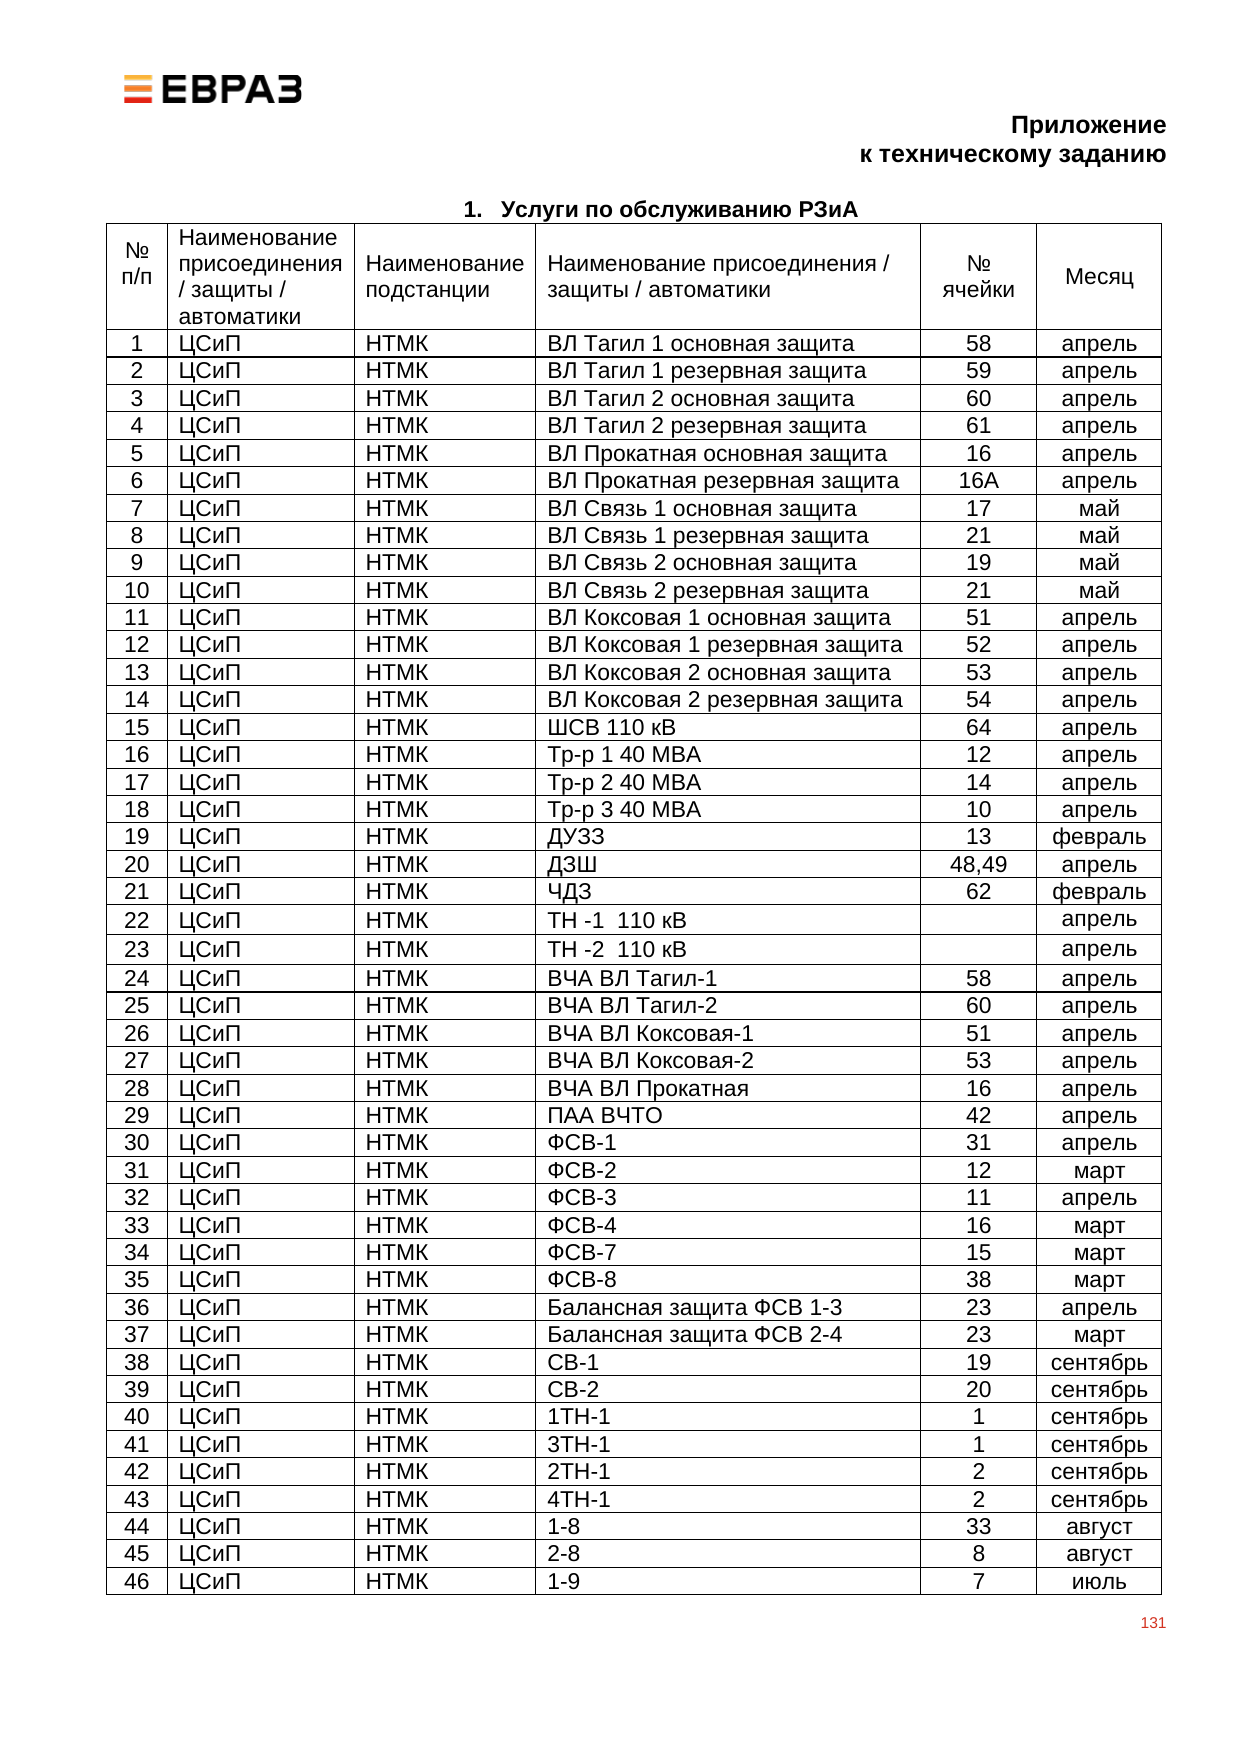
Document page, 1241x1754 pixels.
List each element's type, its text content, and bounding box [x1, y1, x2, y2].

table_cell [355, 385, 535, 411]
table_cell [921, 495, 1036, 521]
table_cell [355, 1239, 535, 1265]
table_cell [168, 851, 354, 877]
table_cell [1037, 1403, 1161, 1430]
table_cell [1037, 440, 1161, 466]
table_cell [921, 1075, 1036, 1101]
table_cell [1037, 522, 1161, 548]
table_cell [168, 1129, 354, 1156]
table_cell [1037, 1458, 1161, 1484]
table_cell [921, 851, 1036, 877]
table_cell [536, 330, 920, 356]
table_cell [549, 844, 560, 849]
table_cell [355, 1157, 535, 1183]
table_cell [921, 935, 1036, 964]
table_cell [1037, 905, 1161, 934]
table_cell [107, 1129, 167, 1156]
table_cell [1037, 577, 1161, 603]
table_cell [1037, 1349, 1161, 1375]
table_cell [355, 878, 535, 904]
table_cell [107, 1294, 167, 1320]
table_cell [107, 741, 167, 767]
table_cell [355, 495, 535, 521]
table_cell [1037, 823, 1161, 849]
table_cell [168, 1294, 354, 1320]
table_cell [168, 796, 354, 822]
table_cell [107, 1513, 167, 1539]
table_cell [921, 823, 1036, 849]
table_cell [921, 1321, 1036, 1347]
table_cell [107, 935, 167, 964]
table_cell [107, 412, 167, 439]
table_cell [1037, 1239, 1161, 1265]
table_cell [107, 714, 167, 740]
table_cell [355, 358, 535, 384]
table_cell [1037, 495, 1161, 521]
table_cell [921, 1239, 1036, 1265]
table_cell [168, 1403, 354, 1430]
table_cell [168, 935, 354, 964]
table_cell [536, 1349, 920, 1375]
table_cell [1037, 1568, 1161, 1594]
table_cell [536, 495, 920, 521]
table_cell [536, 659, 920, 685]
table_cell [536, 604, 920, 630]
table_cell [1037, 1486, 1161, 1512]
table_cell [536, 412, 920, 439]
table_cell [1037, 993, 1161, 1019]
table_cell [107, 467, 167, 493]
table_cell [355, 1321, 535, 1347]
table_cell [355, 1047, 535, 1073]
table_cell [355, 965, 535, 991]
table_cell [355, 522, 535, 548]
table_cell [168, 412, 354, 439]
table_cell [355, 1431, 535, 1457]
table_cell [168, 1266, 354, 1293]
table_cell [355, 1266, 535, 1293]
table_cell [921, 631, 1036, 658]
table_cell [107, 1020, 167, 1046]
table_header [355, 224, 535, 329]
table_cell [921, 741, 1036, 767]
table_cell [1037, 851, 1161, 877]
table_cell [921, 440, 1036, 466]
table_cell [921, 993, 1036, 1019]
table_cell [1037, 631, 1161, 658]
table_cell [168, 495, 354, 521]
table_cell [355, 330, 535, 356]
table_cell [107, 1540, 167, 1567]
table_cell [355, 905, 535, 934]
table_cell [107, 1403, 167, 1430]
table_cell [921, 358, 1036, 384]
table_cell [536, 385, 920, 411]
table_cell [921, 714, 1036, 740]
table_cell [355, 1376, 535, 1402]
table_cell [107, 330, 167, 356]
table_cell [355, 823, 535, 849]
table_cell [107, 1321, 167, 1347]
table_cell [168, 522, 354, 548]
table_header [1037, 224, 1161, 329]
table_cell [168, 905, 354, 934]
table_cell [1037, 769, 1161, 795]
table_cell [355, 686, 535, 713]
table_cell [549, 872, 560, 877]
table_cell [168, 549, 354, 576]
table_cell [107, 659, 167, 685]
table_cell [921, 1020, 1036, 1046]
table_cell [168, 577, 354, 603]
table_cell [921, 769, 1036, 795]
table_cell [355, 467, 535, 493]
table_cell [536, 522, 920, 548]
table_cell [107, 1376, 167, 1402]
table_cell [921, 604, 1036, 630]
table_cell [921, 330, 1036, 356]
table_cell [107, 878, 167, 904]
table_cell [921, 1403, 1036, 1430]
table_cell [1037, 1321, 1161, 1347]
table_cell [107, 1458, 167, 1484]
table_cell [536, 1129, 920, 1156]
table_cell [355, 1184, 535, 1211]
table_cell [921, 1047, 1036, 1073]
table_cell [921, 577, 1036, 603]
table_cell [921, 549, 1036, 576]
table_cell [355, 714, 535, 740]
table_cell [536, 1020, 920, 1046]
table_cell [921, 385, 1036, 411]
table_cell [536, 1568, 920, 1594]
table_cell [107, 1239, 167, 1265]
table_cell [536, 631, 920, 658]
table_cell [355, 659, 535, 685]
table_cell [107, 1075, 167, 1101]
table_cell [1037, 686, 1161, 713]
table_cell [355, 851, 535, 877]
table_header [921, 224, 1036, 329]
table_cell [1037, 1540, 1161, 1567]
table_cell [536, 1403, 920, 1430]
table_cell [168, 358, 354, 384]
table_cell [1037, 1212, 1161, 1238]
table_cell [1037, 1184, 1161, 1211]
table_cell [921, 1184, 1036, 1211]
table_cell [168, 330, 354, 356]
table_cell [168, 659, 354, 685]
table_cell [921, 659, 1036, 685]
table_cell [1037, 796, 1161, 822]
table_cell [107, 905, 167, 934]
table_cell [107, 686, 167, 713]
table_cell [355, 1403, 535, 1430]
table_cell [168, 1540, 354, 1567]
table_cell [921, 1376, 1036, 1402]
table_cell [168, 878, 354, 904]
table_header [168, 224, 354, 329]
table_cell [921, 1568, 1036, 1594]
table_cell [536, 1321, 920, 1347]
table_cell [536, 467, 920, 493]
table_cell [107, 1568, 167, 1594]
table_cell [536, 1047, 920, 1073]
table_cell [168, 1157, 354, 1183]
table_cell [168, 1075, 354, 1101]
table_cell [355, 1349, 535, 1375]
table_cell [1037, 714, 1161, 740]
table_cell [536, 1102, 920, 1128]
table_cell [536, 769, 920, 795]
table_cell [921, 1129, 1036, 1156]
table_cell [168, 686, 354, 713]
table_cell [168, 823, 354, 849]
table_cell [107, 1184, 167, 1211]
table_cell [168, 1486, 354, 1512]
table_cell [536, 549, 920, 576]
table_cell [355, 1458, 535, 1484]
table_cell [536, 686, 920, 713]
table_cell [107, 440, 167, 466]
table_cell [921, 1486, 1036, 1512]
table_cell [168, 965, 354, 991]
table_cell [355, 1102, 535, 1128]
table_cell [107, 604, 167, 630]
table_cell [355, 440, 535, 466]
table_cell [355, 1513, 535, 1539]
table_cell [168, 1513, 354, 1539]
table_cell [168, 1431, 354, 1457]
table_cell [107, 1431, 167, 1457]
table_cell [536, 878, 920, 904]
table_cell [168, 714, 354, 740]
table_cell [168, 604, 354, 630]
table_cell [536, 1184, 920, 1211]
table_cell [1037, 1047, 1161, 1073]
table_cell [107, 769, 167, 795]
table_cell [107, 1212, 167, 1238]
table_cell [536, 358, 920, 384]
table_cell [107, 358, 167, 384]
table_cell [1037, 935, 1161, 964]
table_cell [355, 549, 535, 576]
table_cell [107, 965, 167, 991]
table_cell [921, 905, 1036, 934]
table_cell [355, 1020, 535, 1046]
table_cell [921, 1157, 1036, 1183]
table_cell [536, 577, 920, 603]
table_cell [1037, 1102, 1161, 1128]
text Приложение [118, 110, 1167, 139]
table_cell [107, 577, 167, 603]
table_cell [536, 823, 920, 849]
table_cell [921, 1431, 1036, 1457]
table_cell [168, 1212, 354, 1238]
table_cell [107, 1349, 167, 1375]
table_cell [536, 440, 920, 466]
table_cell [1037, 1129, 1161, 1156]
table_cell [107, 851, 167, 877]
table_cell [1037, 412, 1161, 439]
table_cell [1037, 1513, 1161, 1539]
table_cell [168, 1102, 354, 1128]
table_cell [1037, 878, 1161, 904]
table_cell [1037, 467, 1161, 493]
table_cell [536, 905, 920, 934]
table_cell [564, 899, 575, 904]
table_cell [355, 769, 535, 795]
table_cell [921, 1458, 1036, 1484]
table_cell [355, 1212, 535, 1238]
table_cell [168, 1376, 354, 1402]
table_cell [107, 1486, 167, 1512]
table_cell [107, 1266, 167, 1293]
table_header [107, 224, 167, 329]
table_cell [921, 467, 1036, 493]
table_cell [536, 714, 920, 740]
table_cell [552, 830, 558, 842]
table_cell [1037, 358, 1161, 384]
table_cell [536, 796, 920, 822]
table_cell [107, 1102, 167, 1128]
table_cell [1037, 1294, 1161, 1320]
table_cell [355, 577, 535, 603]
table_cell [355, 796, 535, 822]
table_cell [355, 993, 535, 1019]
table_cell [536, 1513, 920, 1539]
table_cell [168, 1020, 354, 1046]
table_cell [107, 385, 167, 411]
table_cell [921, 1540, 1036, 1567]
picture [124, 75, 302, 103]
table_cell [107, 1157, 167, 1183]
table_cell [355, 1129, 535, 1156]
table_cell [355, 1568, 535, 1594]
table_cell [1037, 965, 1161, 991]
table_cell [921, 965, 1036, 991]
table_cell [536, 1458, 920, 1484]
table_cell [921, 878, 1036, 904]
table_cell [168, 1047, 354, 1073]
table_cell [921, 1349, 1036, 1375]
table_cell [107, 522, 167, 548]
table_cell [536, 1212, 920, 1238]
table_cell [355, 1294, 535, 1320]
list Услуги по обслуживанию РЗиА [156, 196, 1167, 223]
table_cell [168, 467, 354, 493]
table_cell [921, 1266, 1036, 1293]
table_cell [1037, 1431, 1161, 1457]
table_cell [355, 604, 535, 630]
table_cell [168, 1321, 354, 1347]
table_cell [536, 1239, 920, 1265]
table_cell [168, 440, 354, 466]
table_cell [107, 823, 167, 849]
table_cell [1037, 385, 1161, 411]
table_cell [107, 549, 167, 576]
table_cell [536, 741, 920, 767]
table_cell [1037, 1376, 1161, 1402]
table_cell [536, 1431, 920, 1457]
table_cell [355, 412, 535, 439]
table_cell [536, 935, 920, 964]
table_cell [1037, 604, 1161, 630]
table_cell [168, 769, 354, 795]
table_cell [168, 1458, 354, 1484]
text к техническому заданию [118, 139, 1167, 167]
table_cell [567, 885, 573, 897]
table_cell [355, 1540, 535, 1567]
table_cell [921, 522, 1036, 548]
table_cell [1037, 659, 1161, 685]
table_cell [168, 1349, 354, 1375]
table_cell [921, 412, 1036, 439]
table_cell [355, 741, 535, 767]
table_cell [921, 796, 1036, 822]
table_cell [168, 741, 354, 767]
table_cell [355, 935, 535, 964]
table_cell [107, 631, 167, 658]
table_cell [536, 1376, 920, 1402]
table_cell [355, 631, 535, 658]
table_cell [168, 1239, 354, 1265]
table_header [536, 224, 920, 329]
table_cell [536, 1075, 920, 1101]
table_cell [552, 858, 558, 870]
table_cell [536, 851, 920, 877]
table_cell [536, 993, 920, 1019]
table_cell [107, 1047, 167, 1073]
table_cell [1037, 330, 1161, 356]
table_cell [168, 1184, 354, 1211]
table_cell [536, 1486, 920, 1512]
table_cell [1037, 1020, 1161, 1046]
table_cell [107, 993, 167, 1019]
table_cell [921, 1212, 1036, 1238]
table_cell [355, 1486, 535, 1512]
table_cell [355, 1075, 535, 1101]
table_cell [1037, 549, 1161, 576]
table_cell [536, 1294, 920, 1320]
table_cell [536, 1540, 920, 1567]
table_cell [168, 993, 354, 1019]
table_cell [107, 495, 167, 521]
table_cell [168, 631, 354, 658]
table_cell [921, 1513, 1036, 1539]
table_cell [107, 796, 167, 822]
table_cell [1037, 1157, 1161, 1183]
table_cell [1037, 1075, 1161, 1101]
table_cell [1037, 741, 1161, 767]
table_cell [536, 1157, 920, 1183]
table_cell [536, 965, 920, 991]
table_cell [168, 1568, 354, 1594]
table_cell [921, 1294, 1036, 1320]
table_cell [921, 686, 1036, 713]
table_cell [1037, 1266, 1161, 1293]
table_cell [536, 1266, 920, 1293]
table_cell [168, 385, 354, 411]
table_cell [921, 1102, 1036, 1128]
